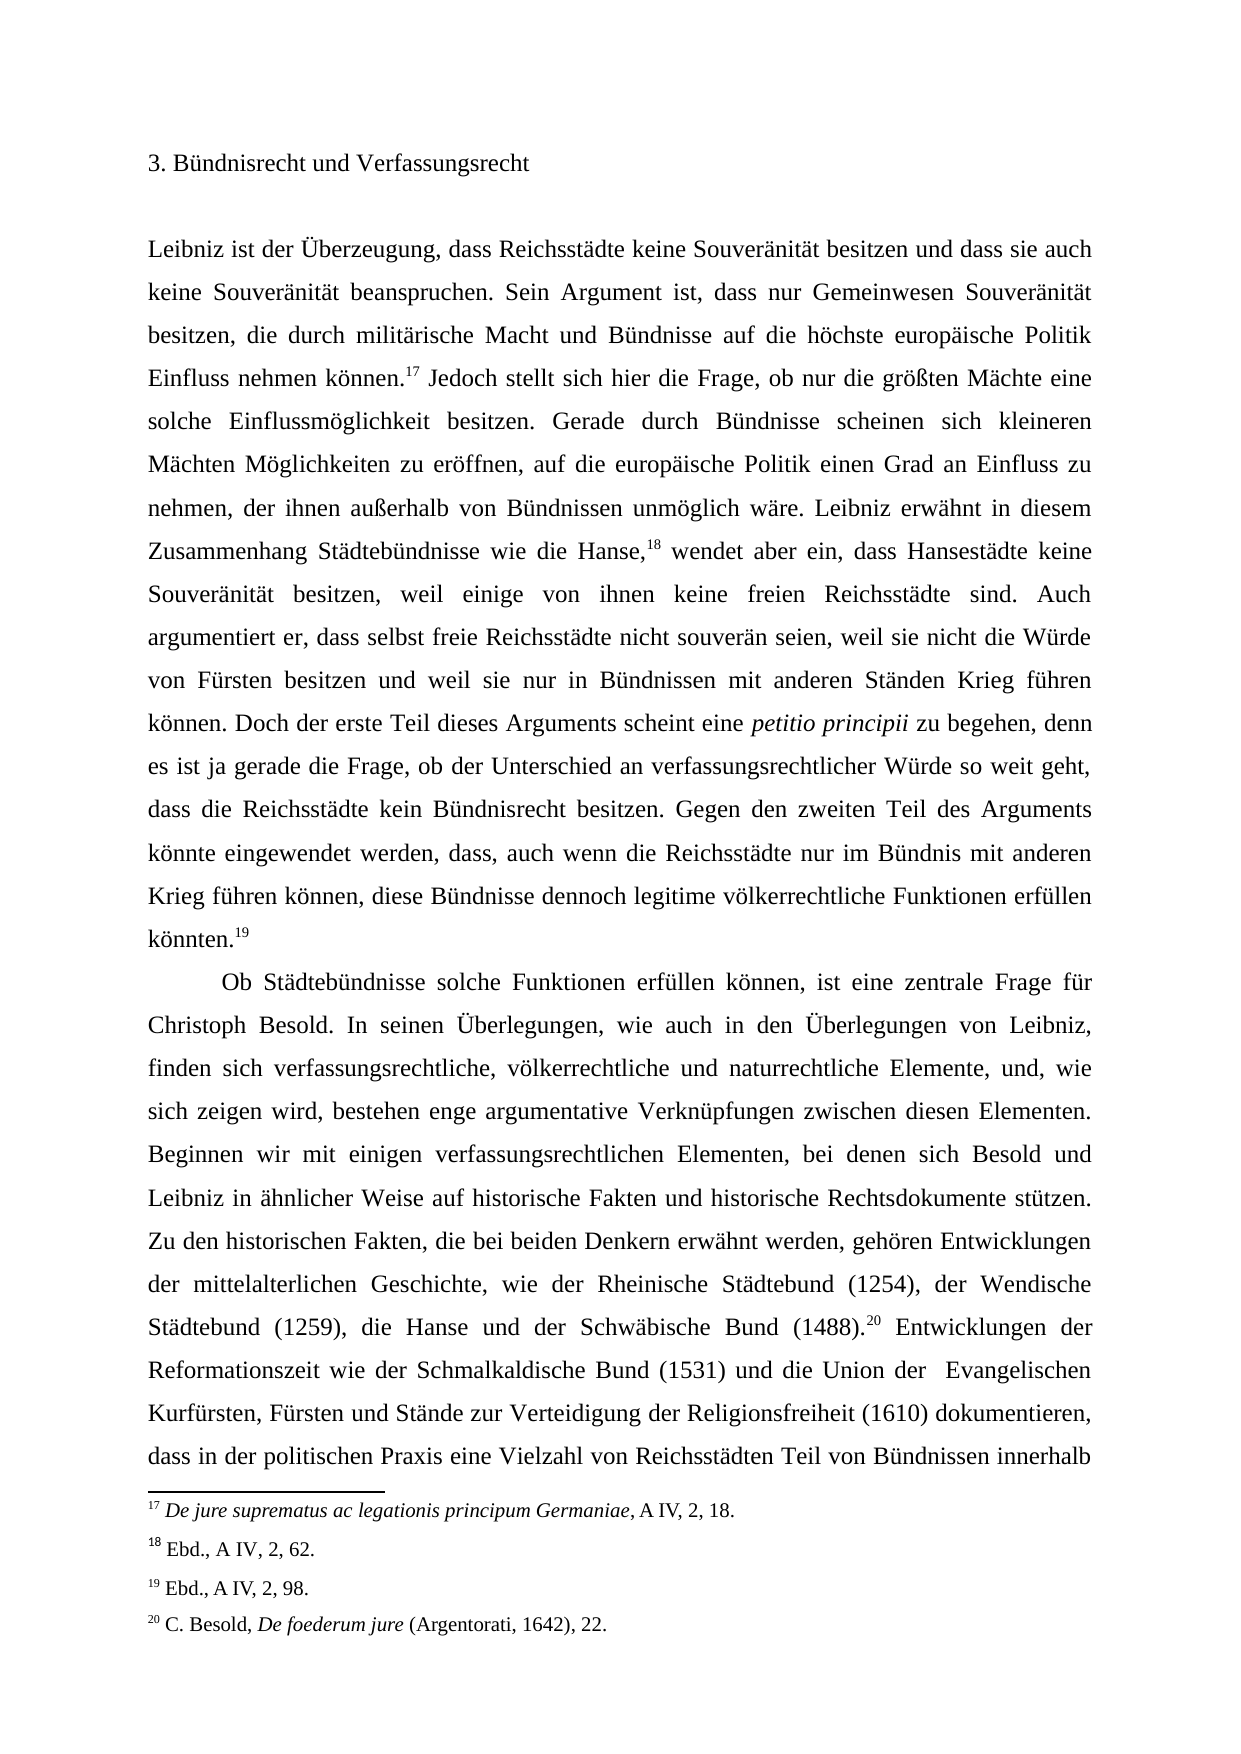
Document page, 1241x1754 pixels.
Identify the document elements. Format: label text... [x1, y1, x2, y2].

text Leibniz ist der Überzeugung, dass Reichsstädte keine Souveränität besitzen und dass sie auch keine Souveränität beanspruchen. Sein Argument ist, dass nur Gemeinwesen Souveränität besitzen, die durch militärische Macht und Bündnisse auf die höchste europäische Politik Einfluss nehmen können. Jedoch stellt sich hier die Frage, ob nur die größten Mächte eine solche Einflussmöglichkeit besitzen. Gerade durch Bündnisse scheinen sich kleineren Mächten Möglichkeiten zu eröffnen, auf die europäische Politik einen Grad an Einfluss zu nehmen, der ihnen außerhalb von Bündnissen unmöglich wäre. Leibniz erwähnt in diesem Zusammenhang Städtebündnisse wie die Hanse, wendet aber ein, dass Hansestädte keine Souveränität besitzen, weil einige von ihnen keine freien Reichsstädte sind. Auch argumentiert er, dass selbst freie Reichsstädte nicht souverän seien, weil sie nicht die Würde von Fürsten besitzen und weil sie nur in Bündnissen mit anderen Ständen Krieg führen können. Doch der erste Teil dieses Arguments scheint eine petitio principii zu begehen, denn es ist ja gerade die Frage, ob der Unterschied an verfassungsrechtlicher Würde so weit geht, dass die Reichsstädte kein Bündnisrecht besitzen. Gegen den zweiten Teil des Arguments könnte eingewendet werden, dass, auch wenn die Reichsstädte nur im Bündnis mit anderen Krieg führen können, diese Bündnisse dennoch legitime völkerrechtliche Funktionen erfüllen könnten. [148, 234, 1093, 953]
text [148, 967, 1093, 1470]
text 3. Bündnisrecht und Verfassungsrecht [148, 148, 1093, 176]
